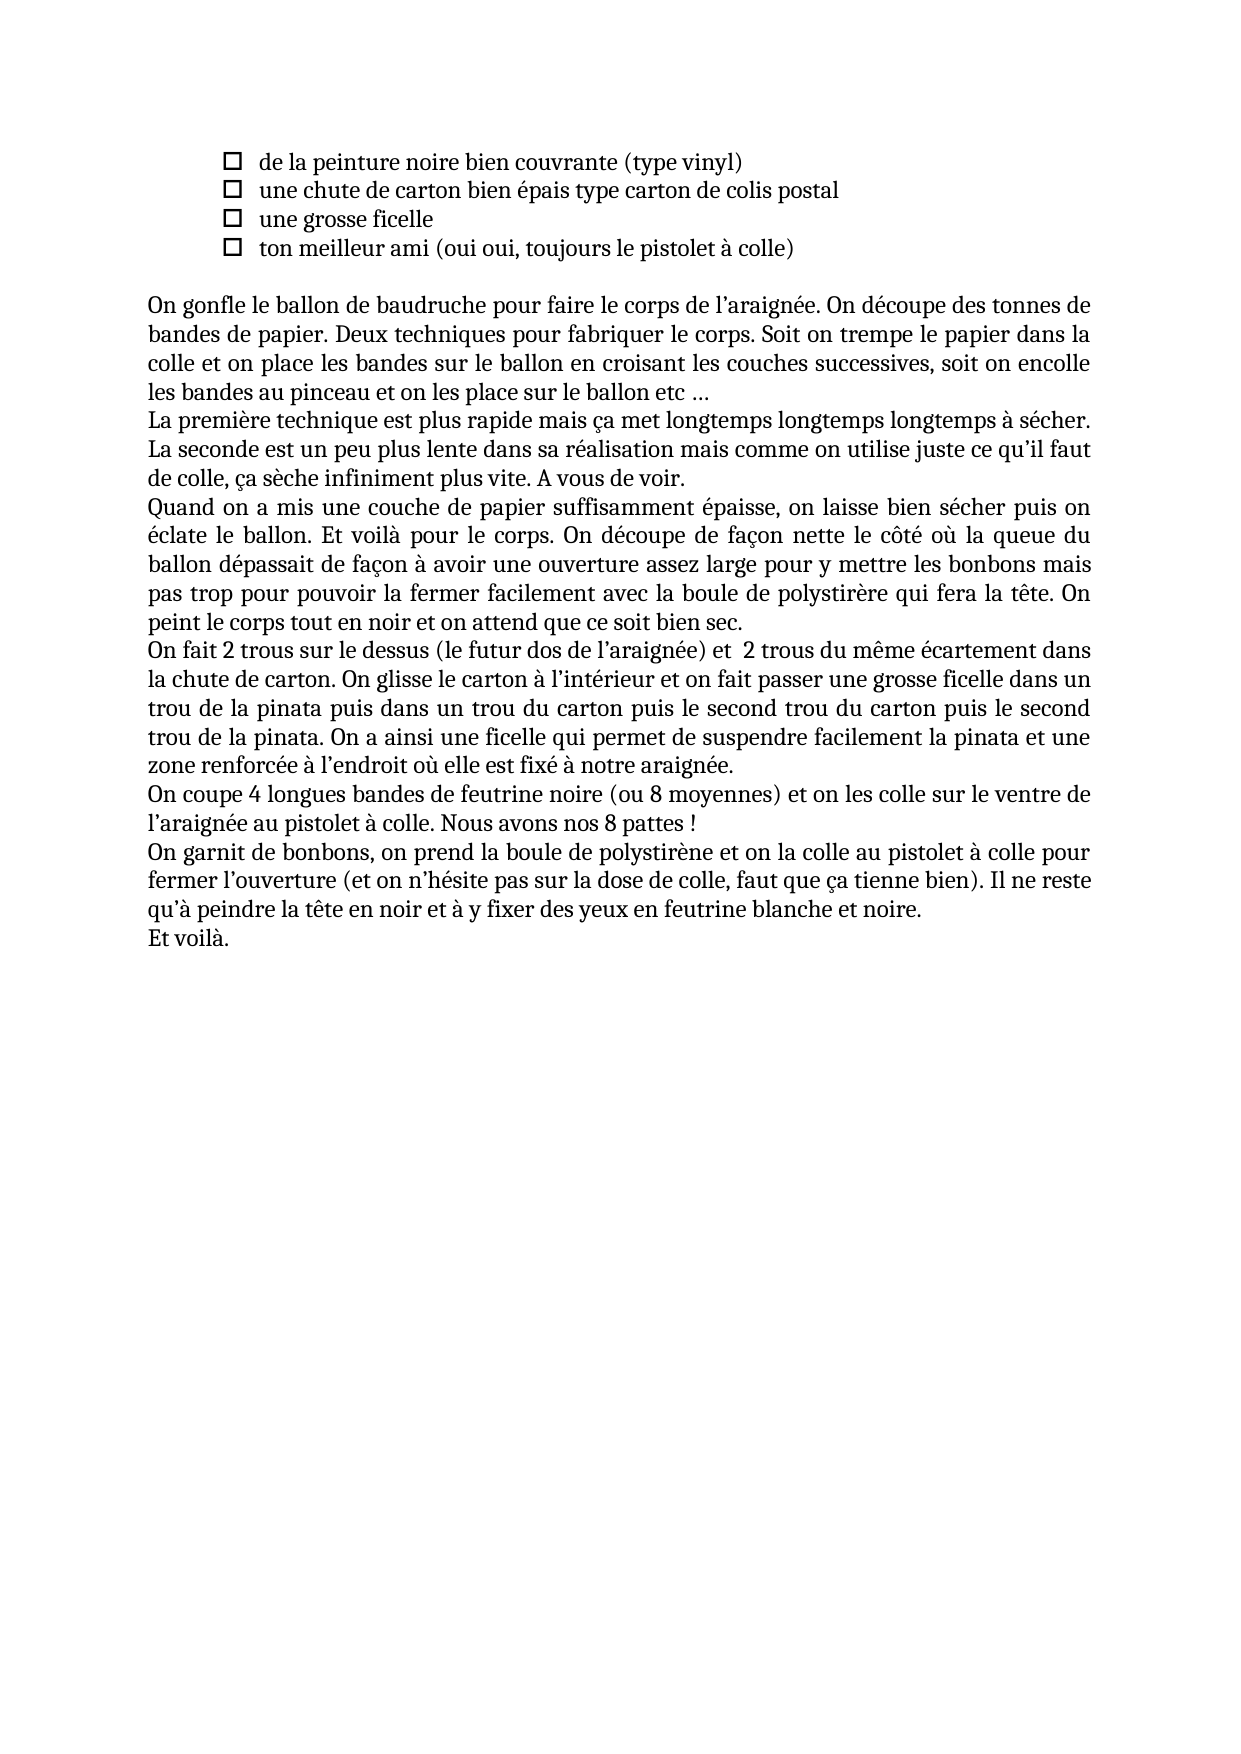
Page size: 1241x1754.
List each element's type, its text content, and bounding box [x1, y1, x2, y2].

text Quand on a mis une couche de papier suffisamment épaisse, on laisse bien sécher puis on éclate le ballon. Et voilà pour le corps. On découpe de façon nette le côté où la queue du ballon dépassait de façon à avoir une ouverture assez large pour y mettre les bonbons mais pas trop pour pouvoir la fermer facilement avec la boule de polystirère qui fera la tête. On peint le corps tout en noir et on attend que ce soit bien sec. [148, 493, 1093, 636]
list une chute de carton bien épais type carton de colis postal [221, 176, 1093, 205]
text On fait 2 trous sur le dessus (le futur dos de l’araignée) et 2 trous du même écartement dans la chute de carton. On glisse le carton à l’intérieur et on fait passer une grosse ficelle dans un trou de la pinata puis dans un trou du carton puis le second trou du carton puis le second trou de la pinata. On a ainsi une ficelle qui permet de suspendre facilement la pinata et une zone renforcée à l’endroit où elle est fixé à notre araignée. [148, 636, 1093, 780]
list ton meilleur ami (oui oui, toujours le pistolet à colle) [221, 234, 1093, 263]
text La première technique est plus rapide mais ça met longtemps longtemps longtemps à sécher. La seconde est un peu plus lente dans sa réalisation mais comme on utilise juste ce qu’il faut de colle, ça sèche infiniment plus vite. A vous de voir. [148, 406, 1093, 493]
list une grosse ficelle [221, 205, 1093, 234]
list de la peinture noire bien couvrante (type vinyl) [221, 148, 1093, 176]
text On gonfle le ballon de baudruche pour faire le corps de l’araignée. On découpe des tonnes de bandes de papier. Deux techniques pour fabriquer le corps. Soit on trempe le papier dans la colle et on place les bandes sur le ballon en croisant les couches successives, soit on encolle les bandes au pinceau et on les place sur le ballon etc … [148, 291, 1093, 406]
text On garnit de bonbons, on prend la boule de polystirène et on la colle au pistolet à colle pour fermer l’ouverture (et on n’hésite pas sur la dose de colle, faut que ça tienne bien). Il ne reste qu’à peindre la tête en noir et à y fixer des yeux en feutrine blanche et noire. [148, 838, 1093, 924]
text On coupe 4 longues bandes de feutrine noire (ou 8 moyennes) et on les colle sur le ventre de l’araignée au pistolet à colle. Nous avons nos 8 pattes ! [148, 780, 1093, 838]
text Et voilà. [148, 924, 1093, 953]
